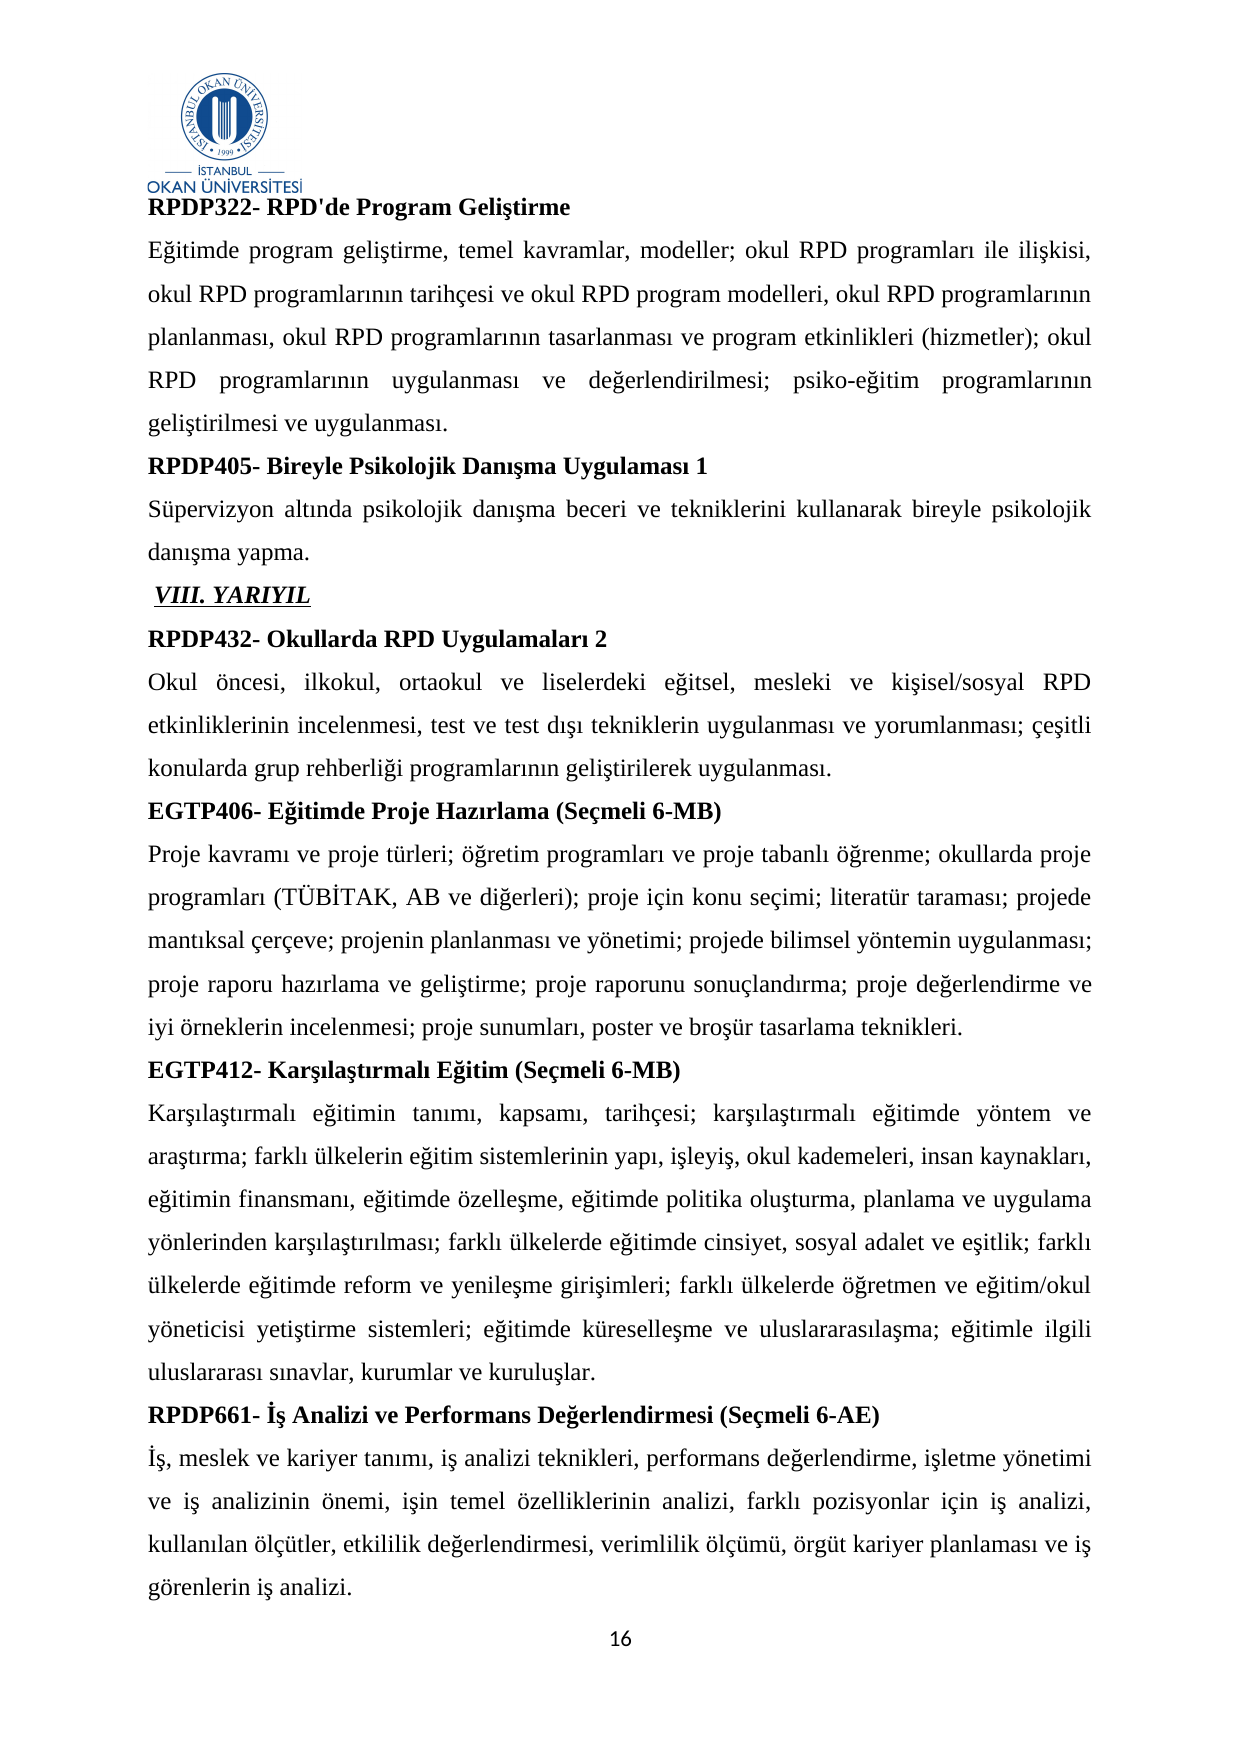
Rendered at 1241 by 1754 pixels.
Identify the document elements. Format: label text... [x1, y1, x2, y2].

text RPDP405- Bireyle Psikolojik Danışma Uygulaması 1 [148, 451, 1093, 480]
text EGTP406- Eğitimde Proje Hazırlama (Seçmeli 6-MB) [148, 796, 1093, 825]
text RPDP661- İş Analizi ve Performans Değerlendirmesi (Seçmeli 6-AE) [148, 1400, 1093, 1429]
text EGTP412- Karşılaştırmalı Eğitim (Seçmeli 6-MB) [148, 1055, 1093, 1084]
text Eğitimde program geliştirme, temel kavramlar, modeller; okul RPD programları ile ilişkisi, okul RPD programlarının tarihçesi ve okul RPD program modelleri, okul RPD programlarının planlanması, okul RPD programlarının tasarlanması ve program etkinlikleri (hizmetler); okul RPD programlarının uygulanması ve değerlendirilmesi; psiko-eğitim programlarının geliştirilmesi ve uygulanması. [148, 236, 1093, 437]
text Süpervizyon altında psikolojik danışma beceri ve tekniklerini kullanarak bireyle psikolojik danışma yapma. [148, 494, 1093, 566]
text Proje kavramı ve proje türleri; öğretim programları ve proje tabanlı öğrenme; okullarda proje programları (TÜBİTAK, AB ve diğerleri); proje için konu seçimi; literatür taraması; projede mantıksal çerçeve; projenin planlanması ve yönetimi; projede bilimsel yöntemin uygulanması; proje raporu hazırlama ve geliştirme; proje raporunu sonuçlandırma; proje değerlendirme ve iyi örneklerin incelenmesi; proje sunumları, poster ve broşür tasarlama teknikleri. [148, 839, 1093, 1041]
text VIII. YARIYIL [148, 581, 1093, 609]
text RPDP322- RPD'de Program Geliştirme [148, 192, 1093, 221]
text Okul öncesi, ilkokul, ortaokul ve liselerdeki eğitsel, mesleki ve kişisel/sosyal RPD etkinliklerinin incelenmesi, test ve test dışı tekniklerin uygulanması ve yorumlanması; çeşitli konularda grup rehberliği programlarının geliştirilerek uygulanması. [148, 667, 1093, 782]
picture [147, 73, 302, 193]
text Karşılaştırmalı eğitimin tanımı, kapsamı, tarihçesi; karşılaştırmalı eğitimde yöntem ve araştırma; farklı ülkelerin eğitim sistemlerinin yapı, işleyiş, okul kademeleri, insan kaynakları, eğitimin finansmanı, eğitimde özelleşme, eğitimde politika oluşturma, planlama ve uygulama yönlerinden karşılaştırılması; farklı ülkelerde eğitimde cinsiyet, sosyal adalet ve eşitlik; farklı ülkelerde eğitimde reform ve yenileşme girişimleri; farklı ülkelerde öğretmen ve eğitim/okul yöneticisi yetiştirme sistemleri; eğitimde küreselleşme ve uluslararasılaşma; eğitimle ilgili uluslararası sınavlar, kurumlar ve kuruluşlar. [148, 1098, 1093, 1386]
text İş, meslek ve kariyer tanımı, iş analizi teknikleri, performans değerlendirme, işletme yönetimi ve iş analizinin önemi, işin temel özelliklerinin analizi, farklı pozisyonlar için iş analizi, kullanılan ölçütler, etkililik değerlendirmesi, verimlilik ölçümü, örgüt kariyer planlaması ve iş görenlerin iş analizi. [148, 1443, 1093, 1601]
text RPDP432- Okullarda RPD Uygulamaları 2 [148, 624, 1093, 652]
